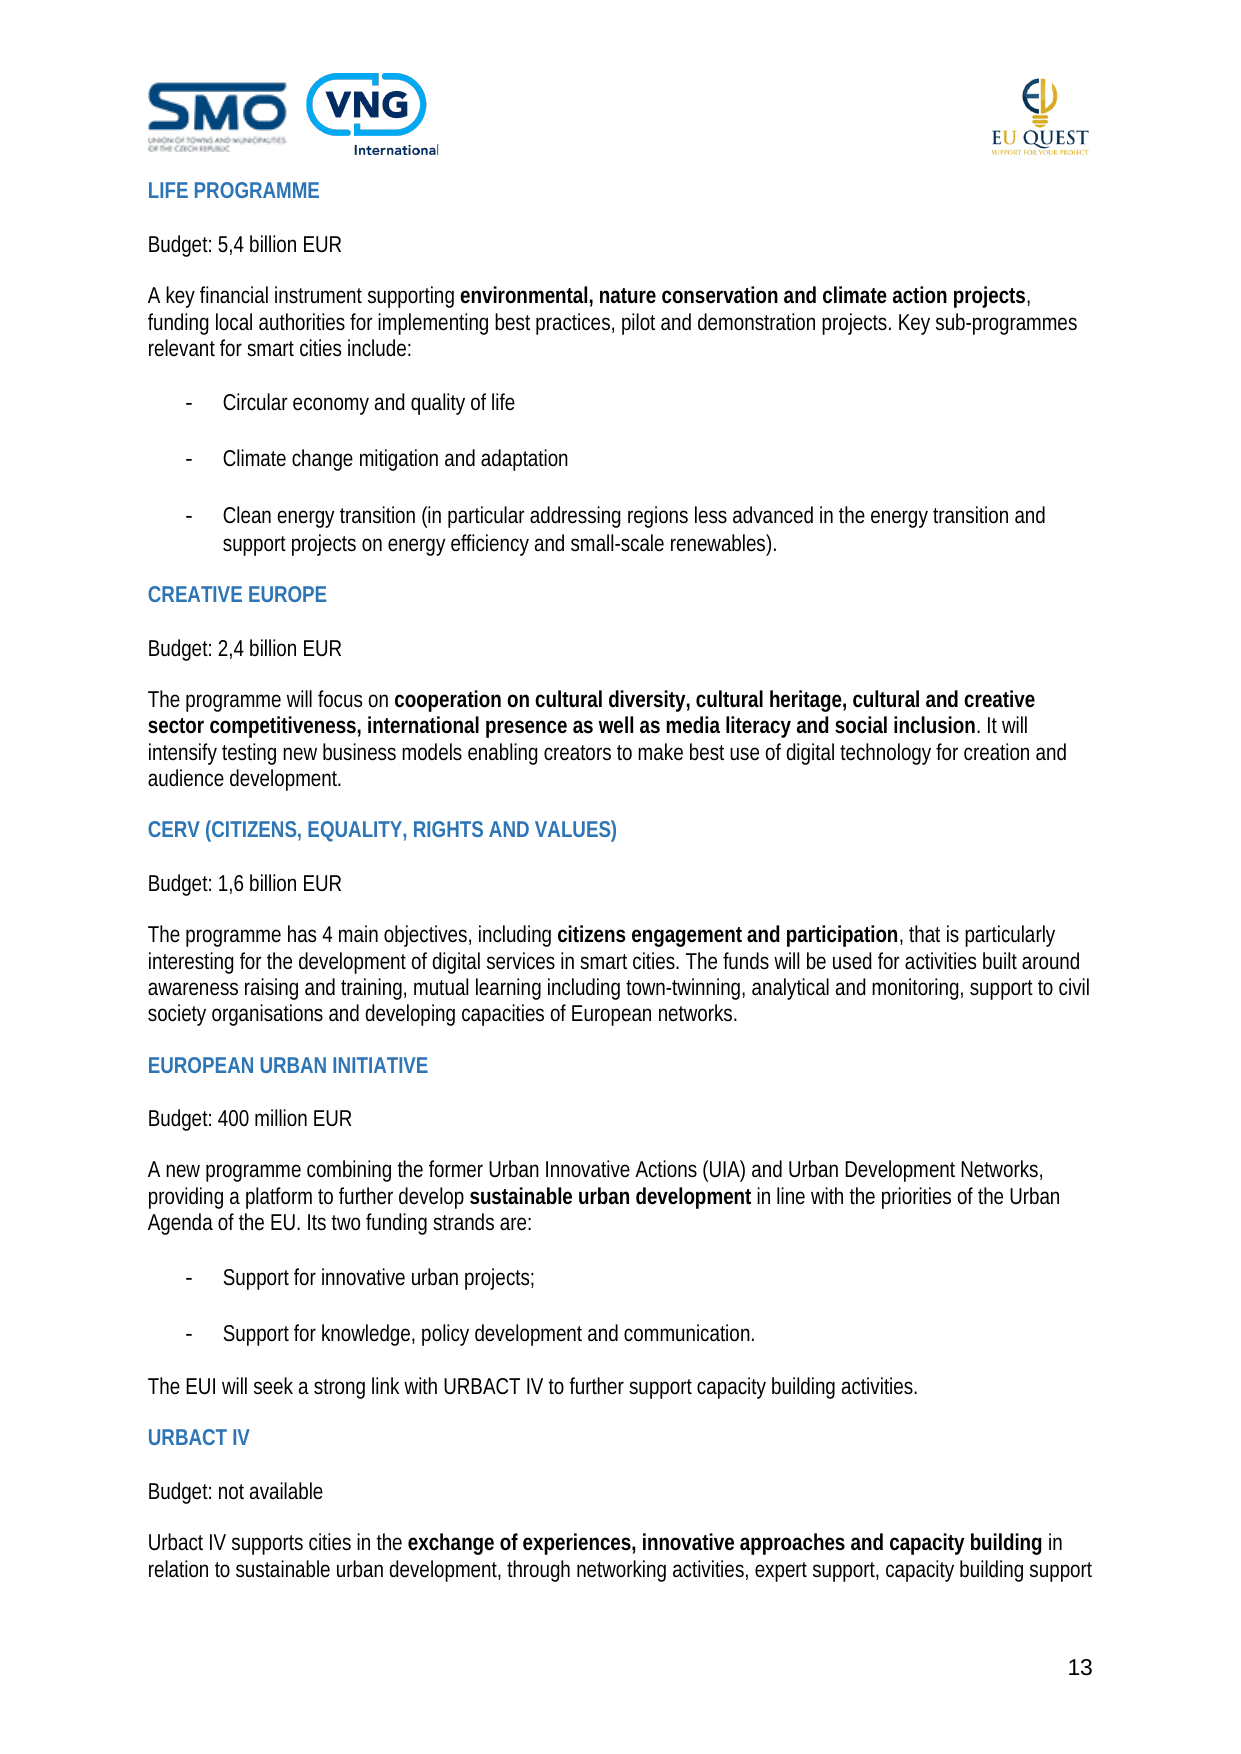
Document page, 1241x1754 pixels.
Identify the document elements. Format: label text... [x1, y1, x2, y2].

picture [980, 75, 1093, 155]
subtitle CREATIVE EUROPE [148, 581, 1093, 608]
text Budget: 1,6 billion EUR [148, 870, 1093, 896]
text The programme will focus on cooperation on cultural diversity, cultural heritage, cultural and creative sector competitiveness, international presence as well as media literacy and social inclusion. It will intensify testing new business models enabling creators to make best use of digital technology for creation and audience development. [148, 686, 1093, 791]
list Clean energy transition (in particular addressing regions less advanced in the energy transition and support projects on energy efficiency and small-scale renewables). [185, 499, 1093, 556]
text A new programme combining the former Urban Innovative Actions (UIA) and Urban Development Networks, providing a platform to further develop sustainable urban development in line with the priorities of the Urban Agenda of the EU. Its two funding strands are: [148, 1156, 1093, 1236]
picture [306, 73, 329, 96]
picture [147, 80, 288, 155]
text The programme has 4 main objectives, including citizens engagement and participation, that is particularly interesting for the development of digital services in smart cities. The funds will be used for activities built around awareness raising and training, mutual learning including town-twinning, analytical and monitoring, support to civil society organisations and developing capacities of European networks. [148, 921, 1093, 1027]
text A key financial instrument supporting environmental, nature conservation and climate action projects, funding local authorities for implementing best practices, pilot and demonstration projects. Key sub-programmes relevant for smart cities include: [148, 282, 1093, 361]
list Support for innovative urban projects; [185, 1261, 1093, 1292]
list Climate change mitigation and adaptation [185, 442, 1093, 474]
subtitle URBACT IV [148, 1424, 1093, 1451]
subtitle CERV (CITIZENS, EQUALITY, RIGHTS AND VALUES) [148, 816, 1093, 843]
list Support for knowledge, policy development and communication. [185, 1317, 1093, 1348]
list Circular economy and quality of life [185, 386, 1093, 417]
text Budget: 400 million EUR [148, 1105, 1093, 1131]
picture [306, 73, 439, 155]
subtitle LIFE PROGRAMME [148, 177, 1093, 204]
subtitle EUROPEAN URBAN INITIATIVE [148, 1052, 1093, 1078]
text Budget: not available [148, 1478, 1093, 1504]
text Budget: 2,4 billion EUR [148, 635, 1093, 661]
text Budget: 5,4 billion EUR [148, 231, 1093, 257]
text The EUI will seek a strong link with URBACT IV to further support capacity building activities. [148, 1373, 1093, 1399]
